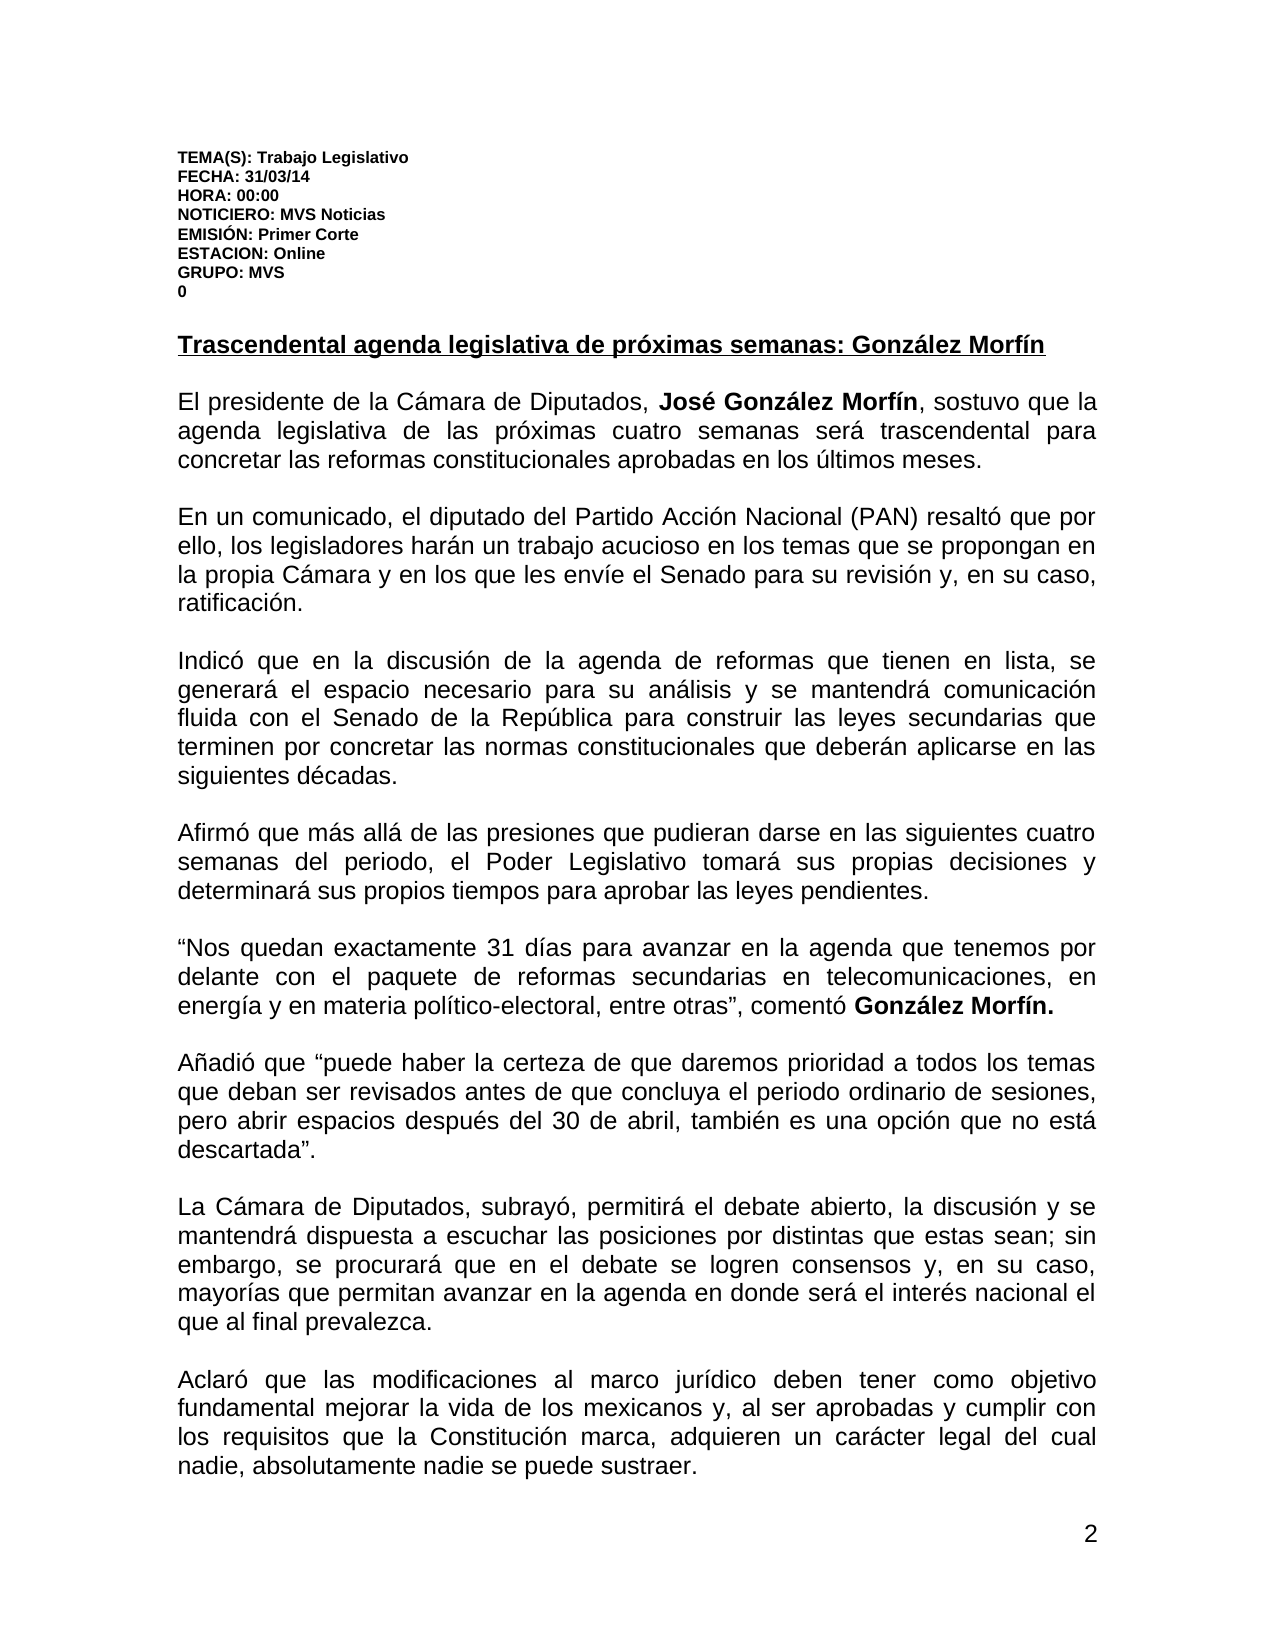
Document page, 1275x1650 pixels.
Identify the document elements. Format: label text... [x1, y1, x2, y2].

text La Cámara de Diputados, subrayó, permitirá el debate abierto, la discusión y se mantendrá dispuesta a escuchar las posiciones por distintas que estas sean; sin embargo, se procurará que en el debate se logren consensos y, en su caso, mayorías que permitan avanzar en la agenda en donde será el interés nacional el que al final prevalezca. [177, 1192, 1098, 1336]
text 0 [177, 282, 1098, 301]
text NOTICIERO: MVS Noticias [177, 205, 1098, 224]
text Aclaró que las modificaciones al marco jurídico deben tener como objetivo fundamental mejorar la vida de los mexicanos y, al ser aprobadas y cumplir con los requisitos que la Constitución marca, adquieren un carácter legal del cual nadie, absolutamente nadie se puede sustraer. [177, 1365, 1098, 1480]
text GRUPO: MVS [177, 263, 1098, 282]
text HORA: 00:00 [177, 186, 1098, 205]
text FECHA: 31/03/14 [177, 167, 1098, 186]
text Indicó que en la discusión de la agenda de reformas que tienen en lista, se generará el espacio necesario para su análisis y se mantendrá comunicación fluida con el Senado de la República para construir las leyes secundarias que terminen por concretar las normas constitucionales que deberán aplicarse en las siguientes décadas. [177, 646, 1098, 790]
text Trascendental agenda legislativa de próximas semanas: González Morfín [177, 330, 1098, 358]
text Afirmó que más allá de las presiones que pudieran darse en las siguientes cuatro semanas del periodo, el Poder Legislativo tomará sus propias decisiones y determinará sus propios tiempos para aprobar las leyes pendientes. [177, 818, 1098, 905]
text En un comunicado, el diputado del Partido Acción Nacional (PAN) resaltó que por ello, los legisladores harán un trabajo acucioso en los temas que se propongan en la propia Cámara y en los que les envíe el Senado para su revisión y, en su caso, ratificación. [177, 502, 1098, 617]
text El presidente de la Cámara de Diputados, José González Morfín, sostuvo que la agenda legislativa de las próximas cuatro semanas será trascendental para concretar las reformas constitucionales aprobadas en los últimos meses. [177, 387, 1098, 473]
text Añadió que “puede haber la certeza de que daremos prioridad a todos los temas que deban ser revisados antes de que concluya el periodo ordinario de sesiones, pero abrir espacios después del 30 de abril, también es una opción que no está descartada”. [177, 1048, 1098, 1163]
text “Nos quedan exactamente 31 días para avanzar en la agenda que tenemos por delante con el paquete de reformas secundarias en telecomunicaciones, en energía y en materia político-electoral, entre otras”, comentó González Morfín. [177, 933, 1098, 1020]
text TEMA(S): Trabajo Legislativo [177, 148, 1098, 167]
text EMISIÓN: Primer Corte [177, 224, 1098, 243]
text ESTACION: Online [177, 243, 1098, 263]
